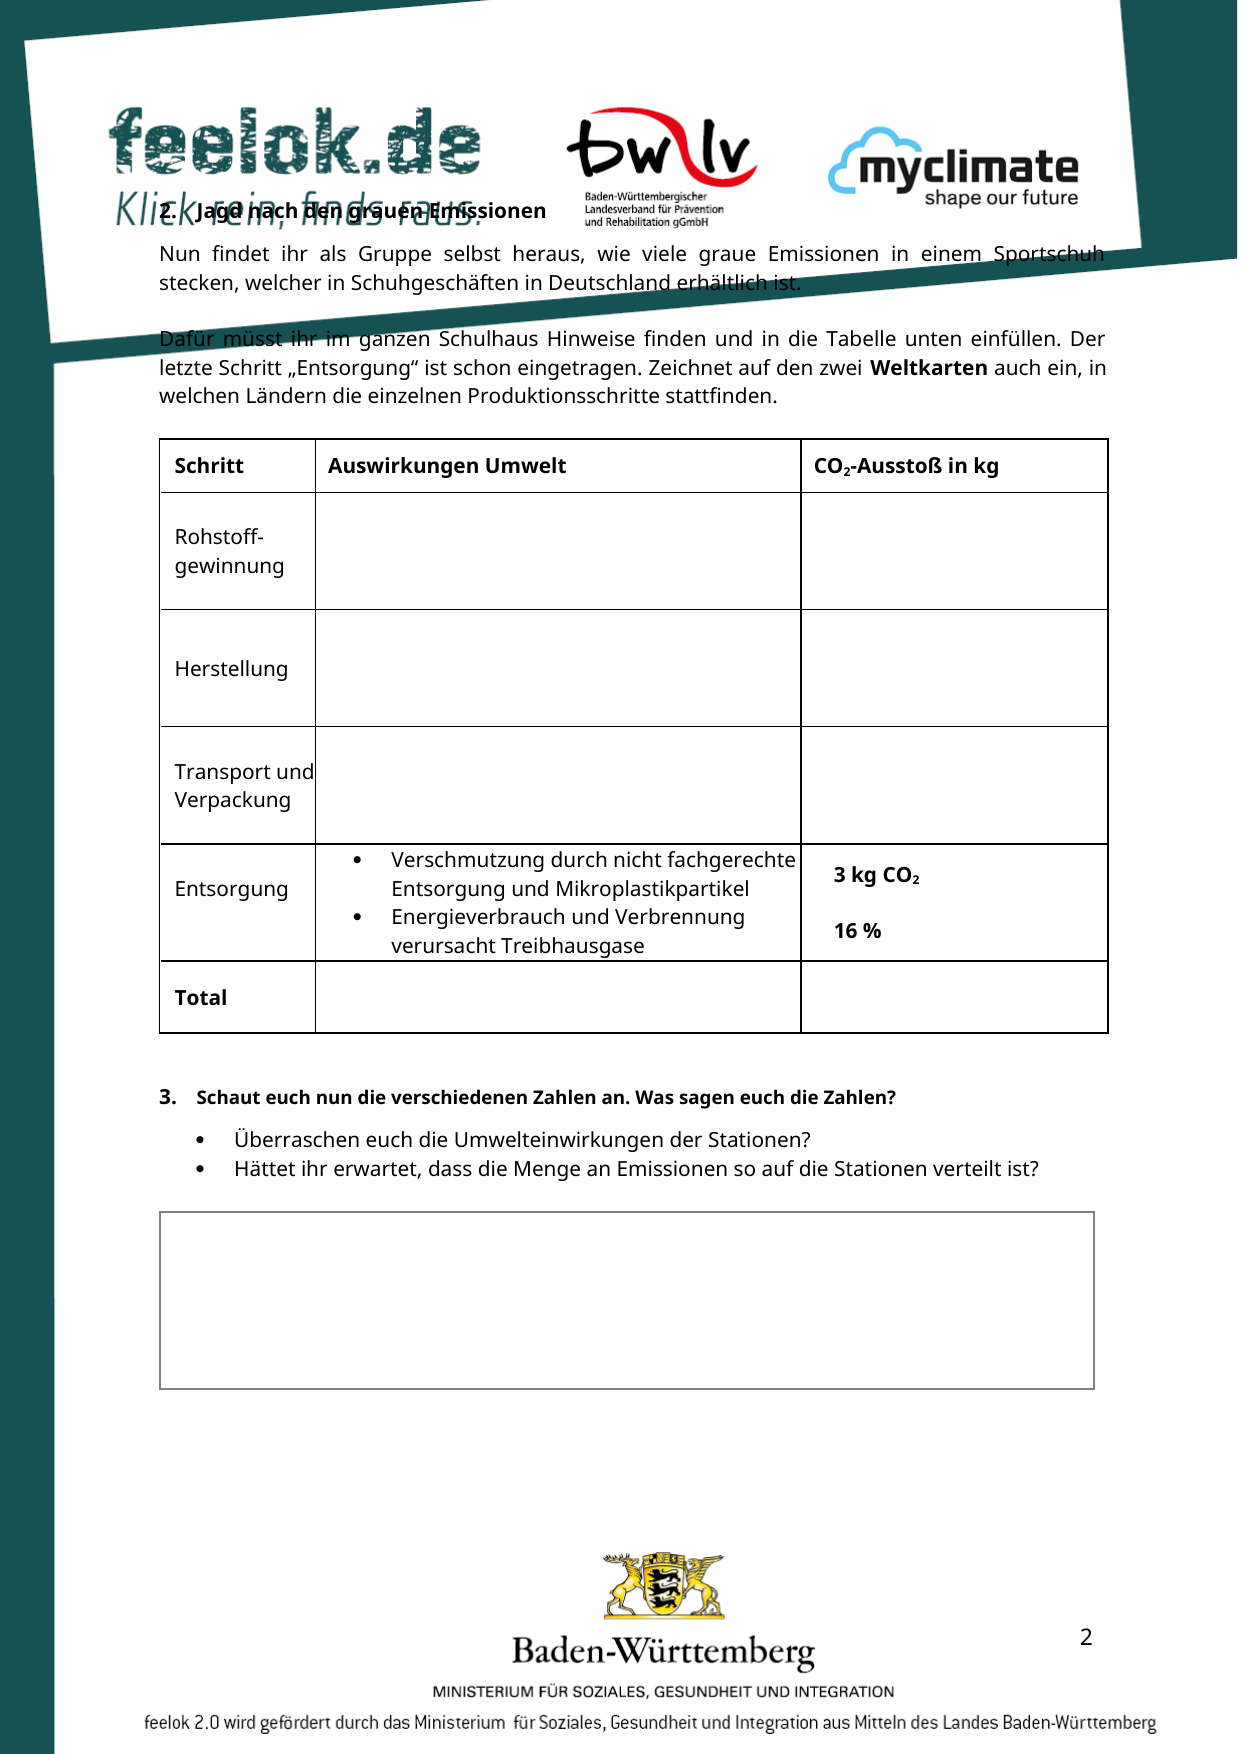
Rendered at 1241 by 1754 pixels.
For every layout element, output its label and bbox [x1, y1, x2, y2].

table_cell [148, 1390, 1118, 1619]
table_cell [148, 148, 1118, 1390]
picture [0, 0, 1238, 1754]
